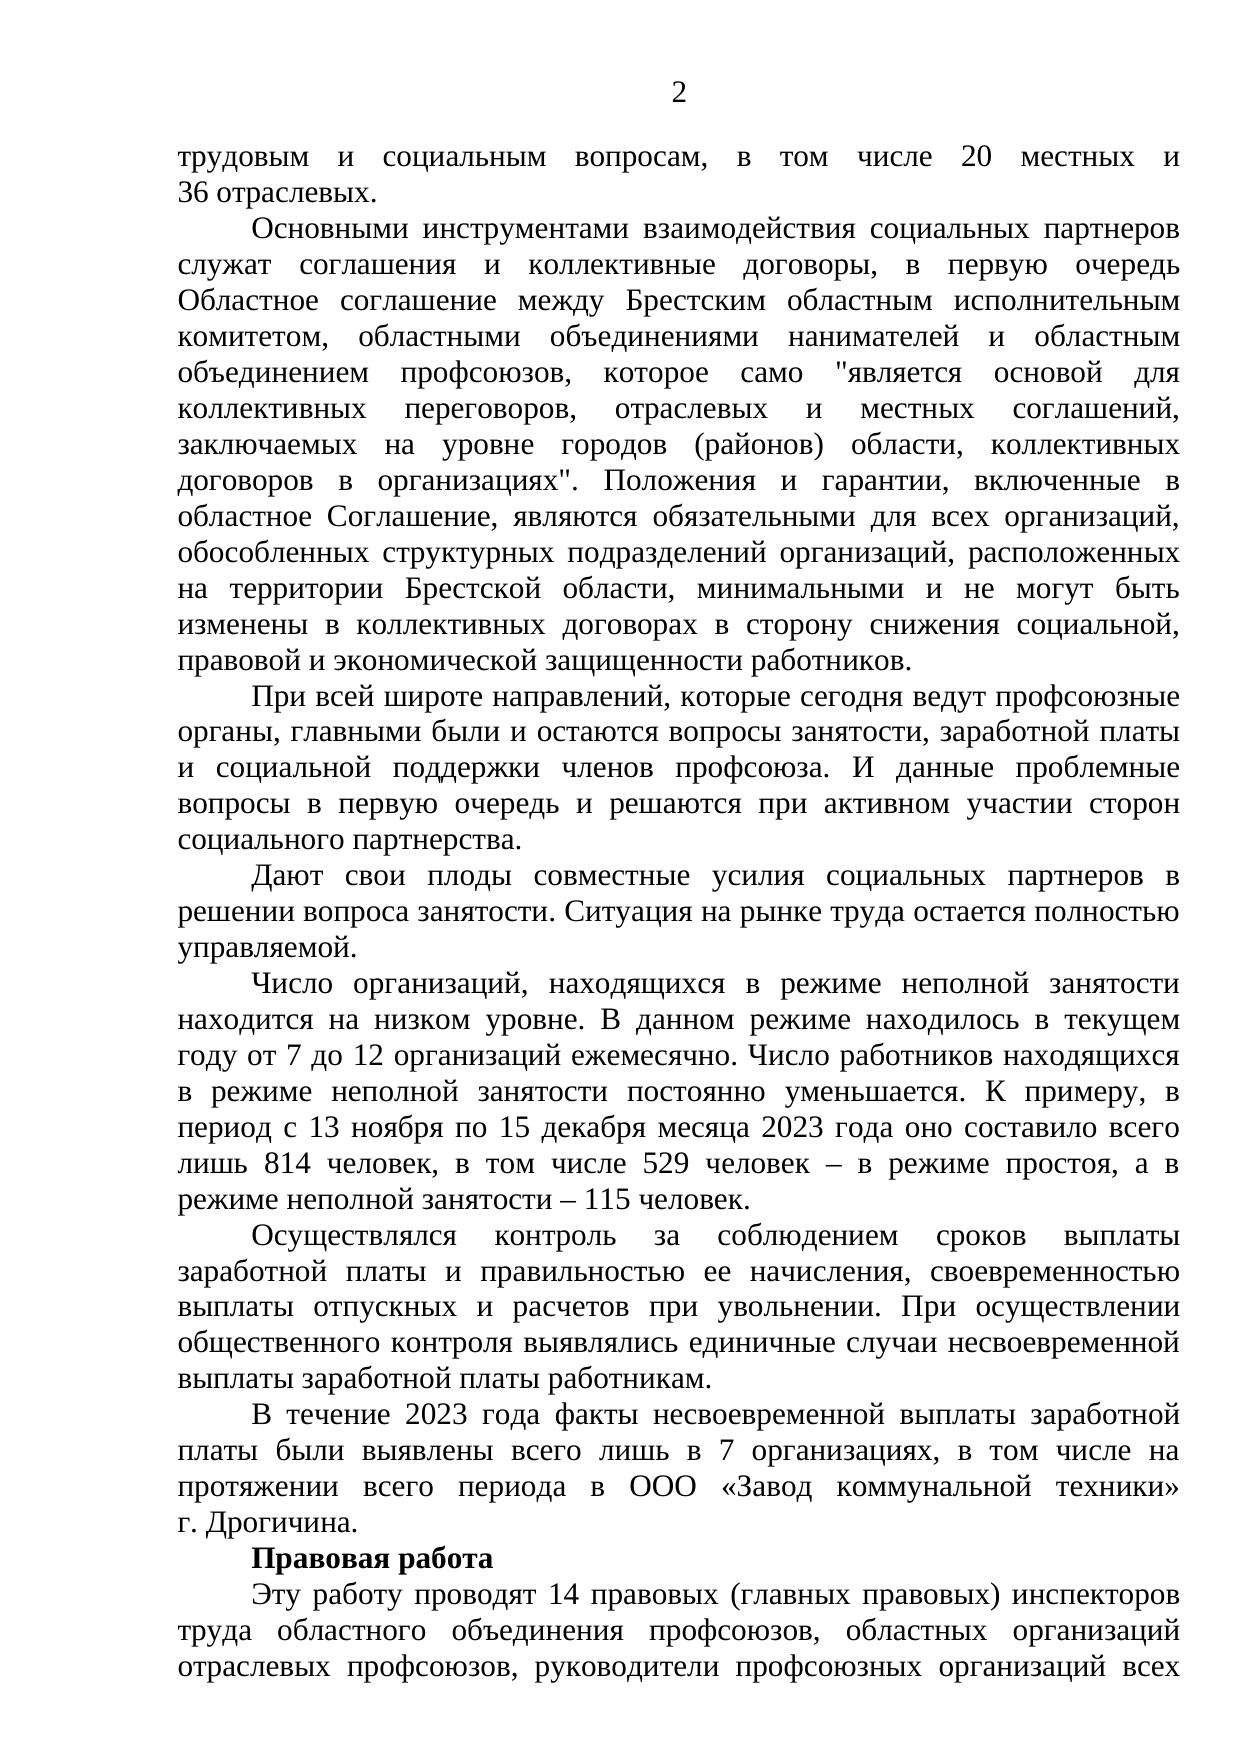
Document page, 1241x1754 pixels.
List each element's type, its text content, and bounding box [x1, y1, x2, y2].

text Правовая работа [177, 1539, 1181, 1575]
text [177, 1575, 1181, 1683]
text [177, 138, 1181, 209]
text В течение 2023 года факты несвоевременной выплаты заработной платы были выявлены всего лишь в 7 организациях, в том числе на протяжении всего периода в ООО «Завод коммунальной техники» г. Дрогичина. [177, 1396, 1181, 1539]
text Число организаций, находящихся в режиме неполной занятости находится на низком уровне. В данном режиме находилось в текущем году от 7 до 12 организаций ежемесячно. Число работников находящихся в режиме неполной занятости постоянно уменьшается. К примеру, в период с 13 ноября по 15 декабря месяца 2023 года оно составило всего лишь 814 человек, в том числе 529 человек – в режиме простоя, а в режиме неполной занятости – 115 человек. [177, 964, 1181, 1216]
text Осуществлялся контроль за соблюдением сроков выплаты заработной платы и правильностью ее начисления, своевременностью выплаты отпускных и расчетов при увольнении. При осуществлении общественного контроля выявлялись единичные случаи несвоевременной выплаты заработной платы работникам. [177, 1216, 1181, 1396]
text Основными инструментами взаимодействия социальных партнеров служат соглашения и коллективные договоры, в первую очередь Областное соглашение между Брестским областным исполнительным комитетом, областными объединениями нанимателей и областным объединением профсоюзов, которое само "является основой для коллективных переговоров, отраслевых и местных соглашений, заключаемых на уровне городов (районов) области, коллективных договоров в организациях". Положения и гарантии, включенные в областное Соглашение, являются обязательными для всех организаций, обособленных структурных подразделений организаций, расположенных на территории Брестской области, минимальными и не могут быть изменены в коллективных договорах в сторону снижения социальной, правовой и экономической защищенности работников. [177, 209, 1181, 677]
text Дают свои плоды совместные усилия социальных партнеров в решении вопроса занятости. Ситуация на рынке труда остается полностью управляемой. [177, 856, 1181, 964]
text При всей широте направлений, которые сегодня ведут профсоюзные органы, главными были и остаются вопросы занятости, заработной платы и социальной поддержки членов профсоюза. И данные проблемные вопросы в первую очередь и решаются при активном участии сторон социального партнерства. [177, 677, 1181, 856]
